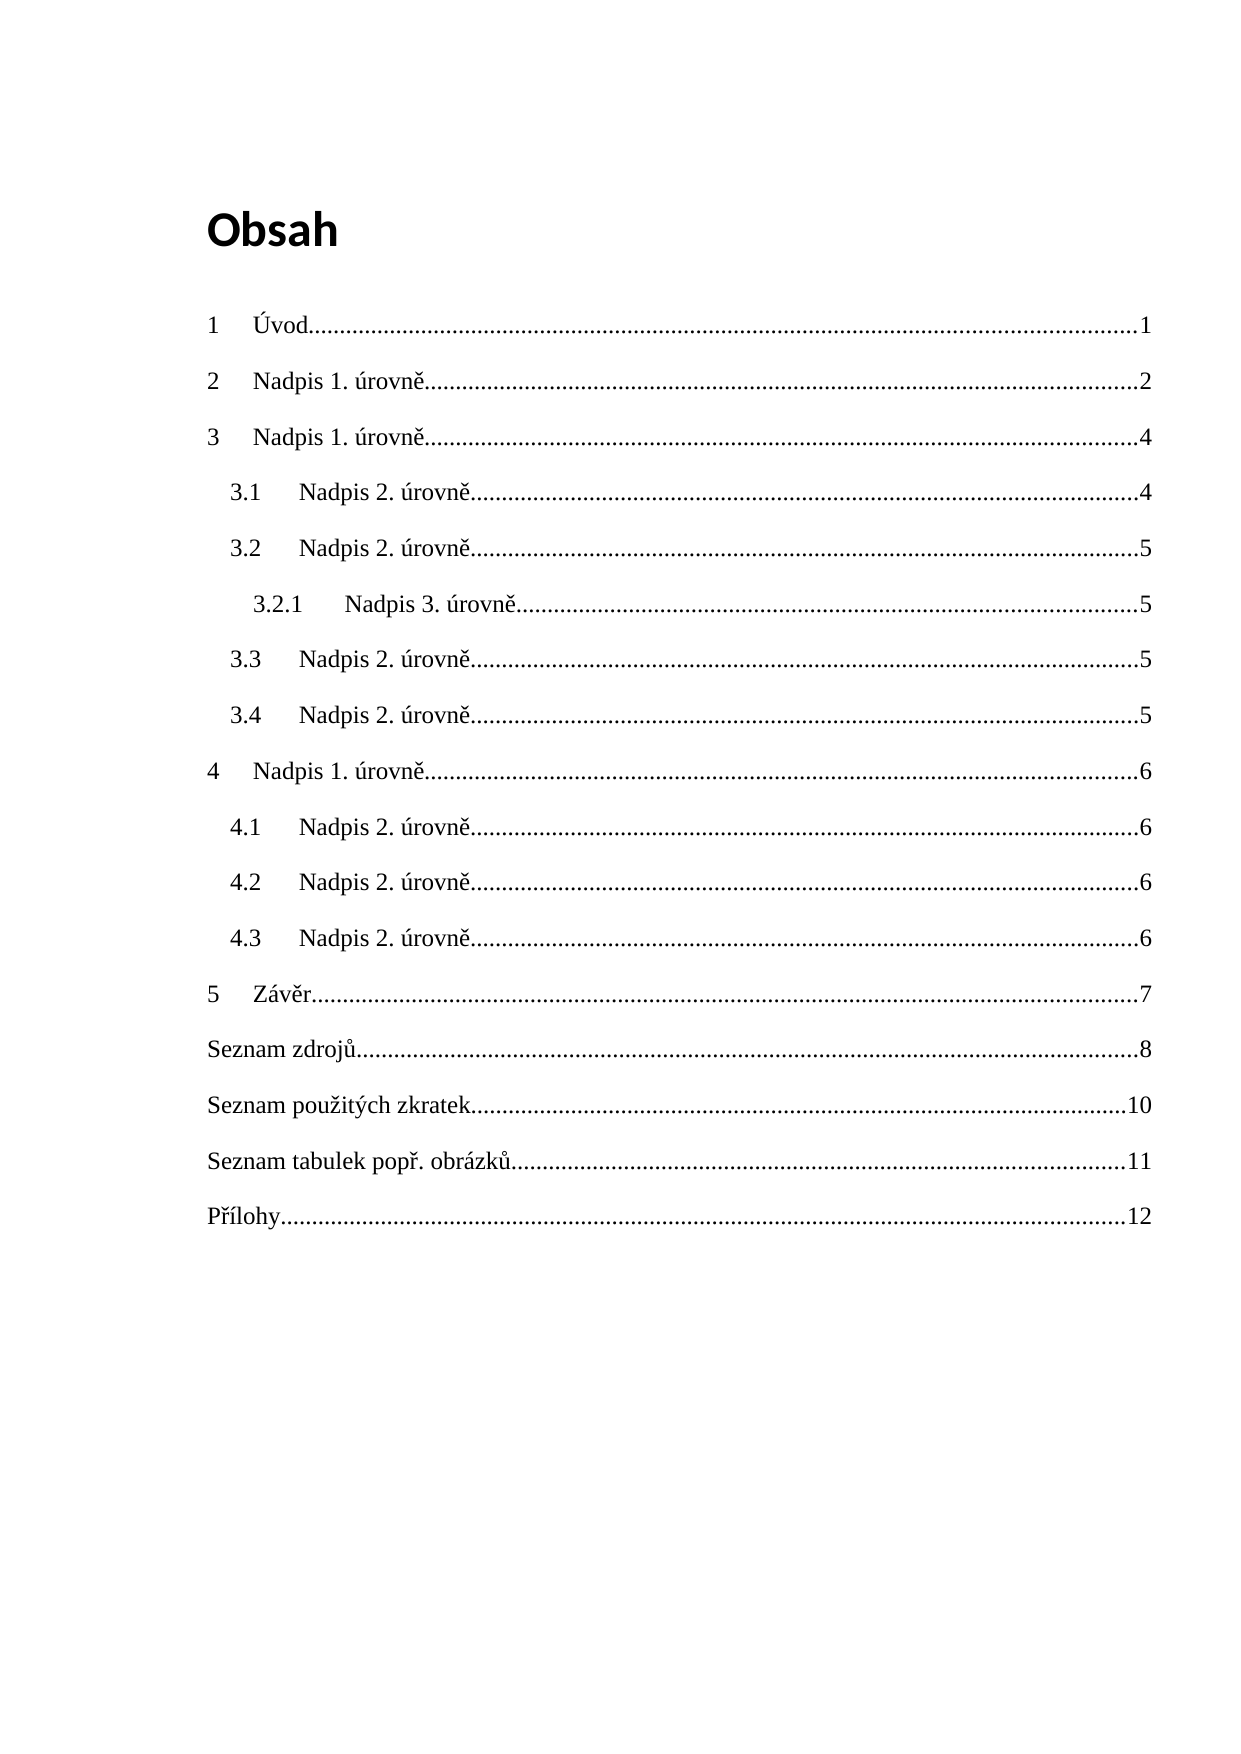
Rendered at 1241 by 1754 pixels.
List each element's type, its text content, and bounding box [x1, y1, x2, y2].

text 4 Nadpis 1. úrovně 6 [207, 756, 1181, 785]
text Seznam použitých zkratek 10 [207, 1090, 1181, 1119]
text 1 Úvod 1 [207, 310, 1181, 339]
text 5 Závěr 7 [207, 979, 1181, 1008]
text Obsah [207, 198, 1181, 259]
text 3.2 Nadpis 2. úrovně 5 [230, 533, 1181, 562]
text 3.2.1 Nadpis 3. úrovně 5 [253, 589, 1181, 617]
text 4.2 Nadpis 2. úrovně 6 [230, 867, 1181, 896]
text 3.4 Nadpis 2. úrovně 5 [230, 700, 1181, 729]
text 3.3 Nadpis 2. úrovně 5 [230, 644, 1181, 673]
text Přílohy 12 [207, 1201, 1181, 1230]
text 4.1 Nadpis 2. úrovně 6 [230, 812, 1181, 840]
text 4.3 Nadpis 2. úrovně 6 [230, 923, 1181, 952]
text Seznam tabulek popř. obrázků 11 [207, 1146, 1181, 1174]
text 3.1 Nadpis 2. úrovně 4 [230, 477, 1181, 506]
text Seznam zdrojů 8 [207, 1034, 1181, 1063]
text 3 Nadpis 1. úrovně 4 [207, 422, 1181, 450]
text 2 Nadpis 1. úrovně 2 [207, 366, 1181, 394]
